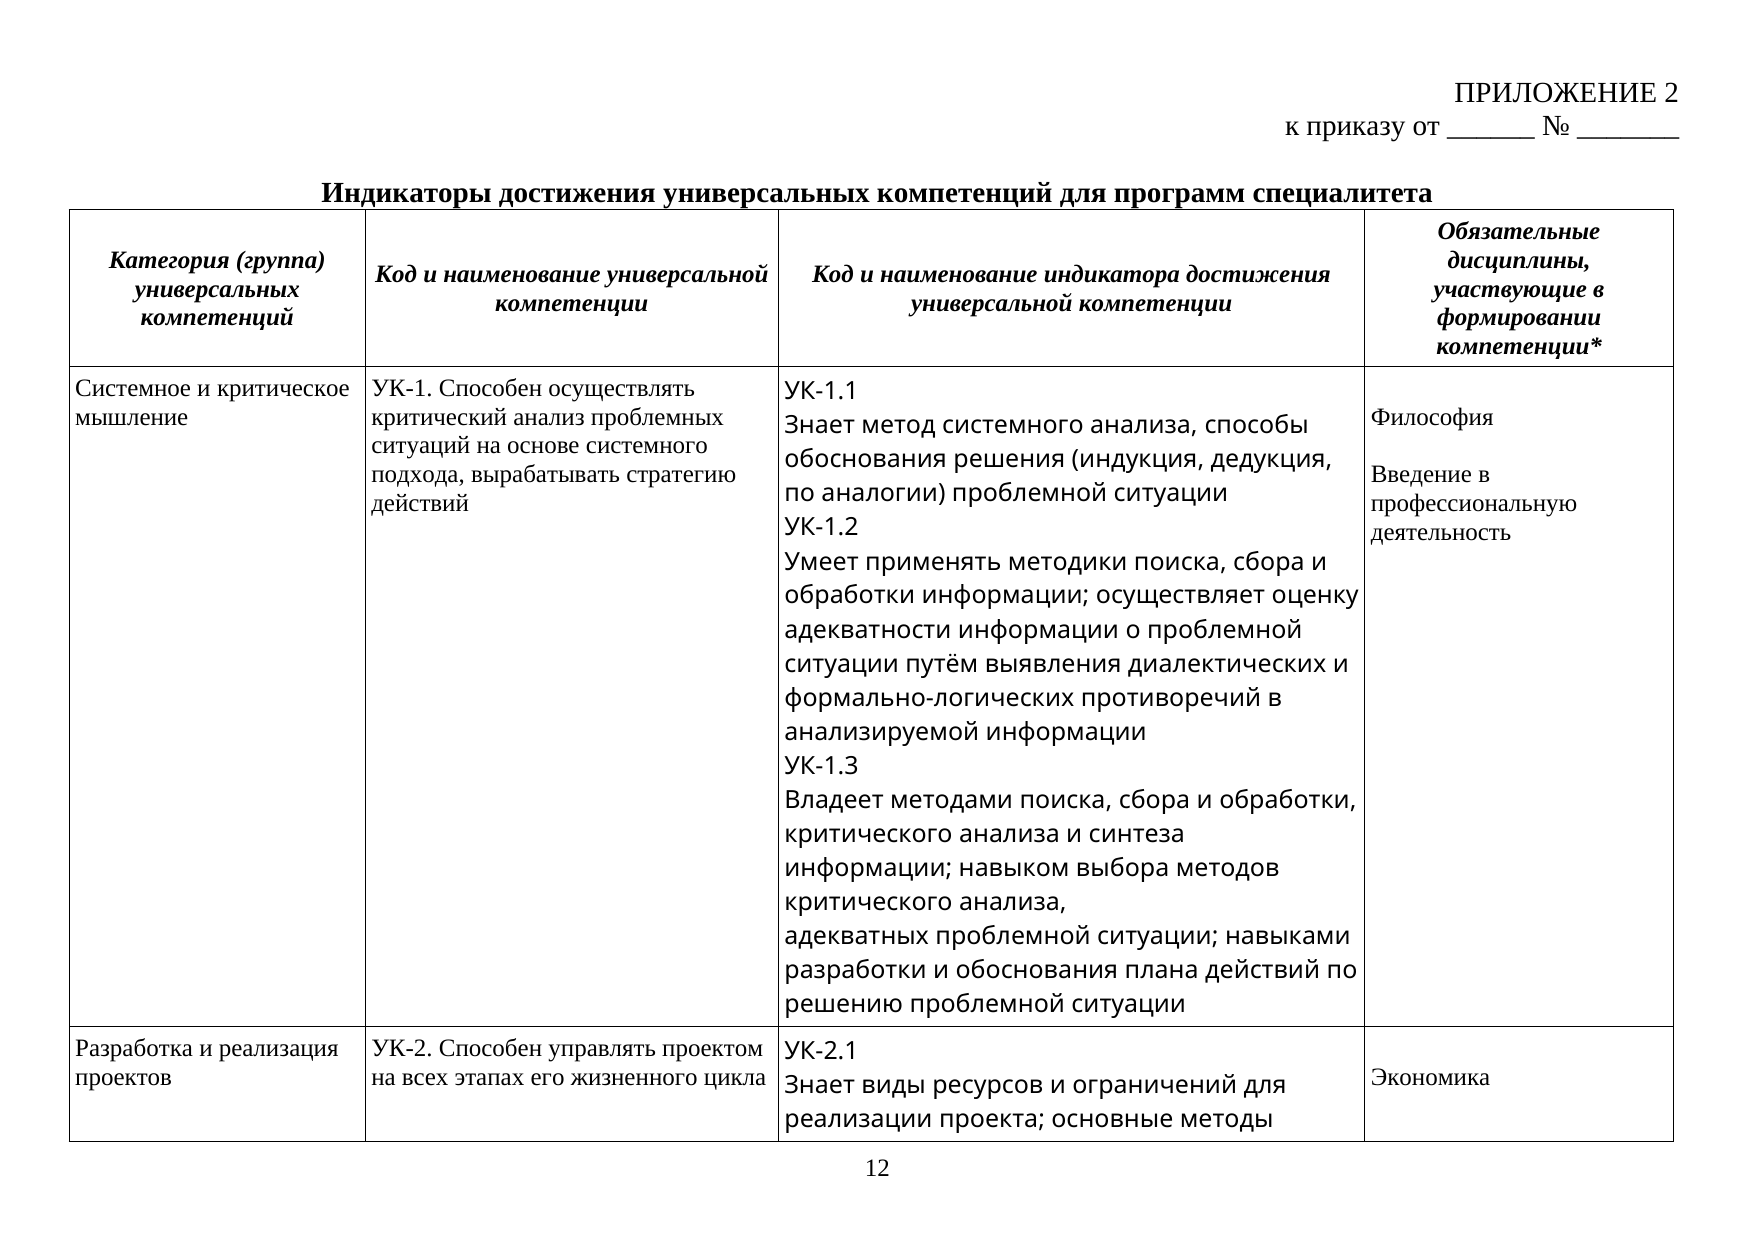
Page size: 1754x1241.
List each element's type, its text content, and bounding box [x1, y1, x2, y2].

text Индикаторы достижения универсальных компетенций для программ специалитета [75, 176, 1679, 209]
table_header Код и наименование индикатора достижения универсальной компетенции [779, 210, 1364, 366]
text ПРИЛОЖЕНИЕ 2 [75, 75, 1679, 108]
table_cell Экономика Правоведение [1365, 1027, 1673, 1141]
text к приказу от ______ № _______ [75, 108, 1679, 142]
table_cell УК-1.1 Знает метод системного анализа, способы обоснования решения (индукция, дедукция, по аналогии) проблемной ситуации УК-1.2 Умеет применять методики поиска, сбора и обработки информации; осуществляет оценку адекватности информации о проблемной ситуации путём выявления диалектических и формально-логических противоречий в анализируемой информации УК-1.3 Владеет методами поиска, сбора и обработки, критического анализа и синтеза информации; навыком выбора методов критического анализа, адекватных проблемной ситуации; навыками разработки и обоснования плана действий по решению проблемной ситуации [779, 367, 1364, 1026]
table_header Обязательные дисциплины, участвующие в формировании компетенции* [1365, 210, 1673, 366]
table_cell Системное и критическое мышление [70, 367, 365, 1026]
table_header Категория (группа) универсальных компетенций [70, 210, 365, 366]
table_cell Разработка и реализация проектов [70, 1027, 365, 1141]
table_cell Философия Введение в профессиональную деятельность [1365, 367, 1673, 1026]
table_cell УК-1. Способен осуществлять критический анализ проблемных ситуаций на основе системного подхода, вырабатывать стратегию действий [366, 367, 778, 1026]
table_header Код и наименование универсальной компетенции [366, 210, 778, 366]
table_cell УК-2. Способен управлять проектом на всех этапах его жизненного цикла [366, 1027, 778, 1141]
